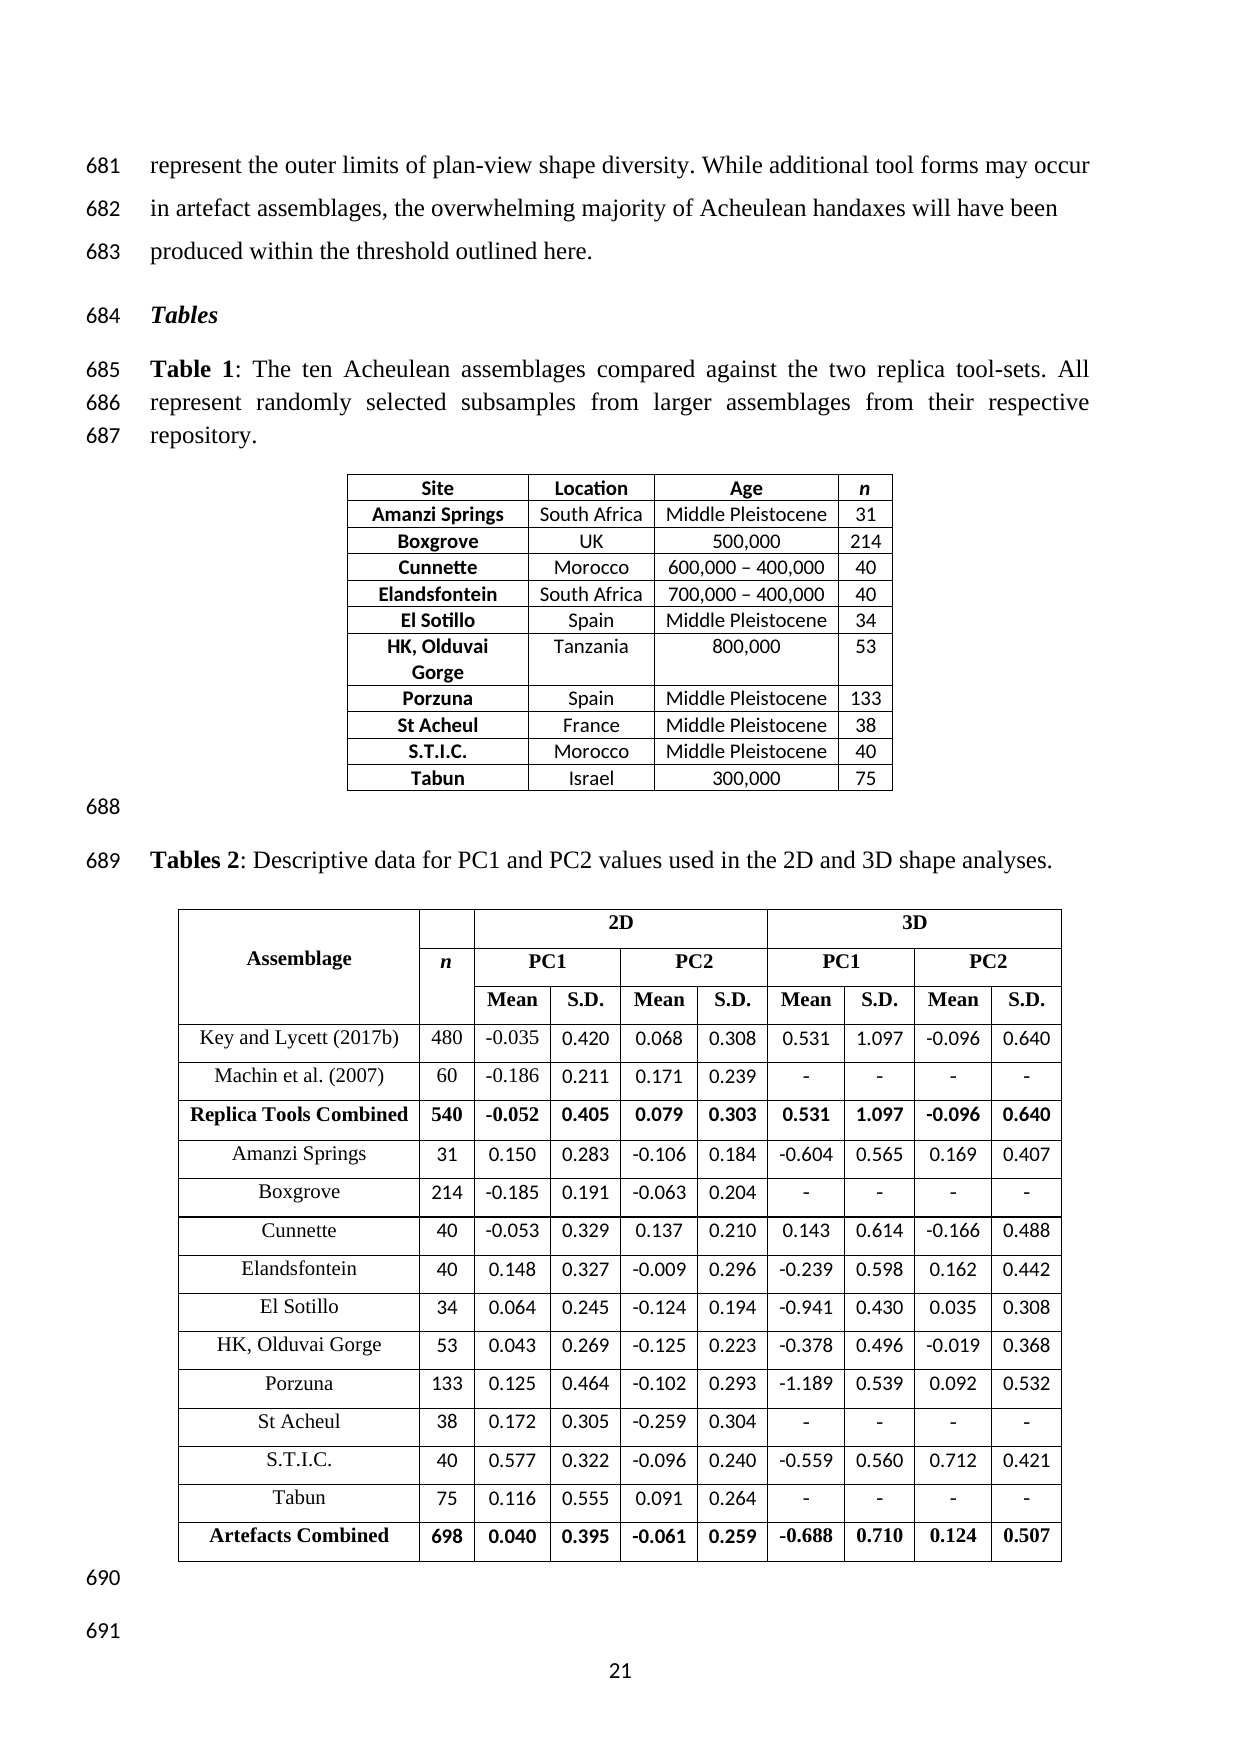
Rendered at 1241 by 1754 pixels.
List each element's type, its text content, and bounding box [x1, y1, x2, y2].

table_cell HK, Olduvai Gorge [348, 634, 528, 684]
table_cell S.T.I.C. [348, 739, 528, 764]
table_cell - [915, 1179, 991, 1216]
table_cell 0.488 [992, 1218, 1061, 1255]
table_cell Spain [529, 686, 654, 711]
table_cell 60 [420, 1063, 474, 1100]
table_cell -0.009 [621, 1256, 697, 1293]
table_cell Machin et al. (2007) [179, 1063, 419, 1100]
table_cell 0.555 [551, 1485, 620, 1522]
table_cell -1.189 [768, 1370, 844, 1408]
table_cell 0.322 [551, 1447, 620, 1484]
table_cell - [915, 1409, 991, 1446]
table_cell Spain [529, 607, 654, 633]
table_cell 0.240 [698, 1447, 767, 1484]
table_cell 0.191 [551, 1179, 620, 1216]
table_cell - [768, 1409, 844, 1446]
table_cell -0.185 [475, 1179, 550, 1216]
table_cell 0.269 [551, 1332, 620, 1369]
table_cell S.D. [698, 987, 767, 1024]
table_cell 0.421 [992, 1447, 1061, 1484]
table_cell Replica Tools Combined [179, 1101, 419, 1140]
table_cell 0.496 [845, 1332, 914, 1369]
table_cell Elandsfontein [348, 581, 528, 606]
table_header 2D [475, 910, 767, 947]
table_cell -0.378 [768, 1332, 844, 1369]
table_cell Porzuna [179, 1370, 419, 1408]
table_header Assemblage [179, 910, 419, 1024]
table_cell 75 [839, 765, 892, 790]
table_header Age [655, 475, 838, 500]
table_cell PC2 [915, 949, 1061, 986]
table_cell -0.125 [621, 1332, 697, 1369]
table_cell -0.186 [475, 1063, 550, 1100]
table_cell - [992, 1409, 1061, 1446]
table_cell - [768, 1485, 844, 1522]
table_cell 0.305 [551, 1409, 620, 1446]
text Tables 2: Descriptive data for PC1 and PC2 values used in the 2D and 3D shape analyses. [150, 845, 1090, 874]
table_cell PC1 [475, 949, 620, 986]
table_cell -0.604 [768, 1141, 844, 1178]
table_cell Mean [915, 987, 991, 1024]
table_cell South Africa [529, 581, 654, 606]
table_cell 34 [839, 607, 892, 633]
table_cell S.D. [992, 987, 1061, 1024]
table_cell Boxgrove [179, 1179, 419, 1216]
table_cell 38 [839, 712, 892, 737]
table_cell 0.303 [698, 1101, 767, 1140]
table_cell 214 [420, 1179, 474, 1216]
table_cell 0.043 [475, 1332, 550, 1369]
table_cell 31 [839, 501, 892, 527]
table_cell -0.096 [915, 1025, 991, 1062]
table_cell - [992, 1179, 1061, 1216]
table_cell France [529, 712, 654, 737]
table_cell 40 [420, 1256, 474, 1293]
table_cell 0.442 [992, 1256, 1061, 1293]
table_cell 0.124 [915, 1523, 991, 1561]
table_cell Mean [768, 987, 844, 1024]
table_cell 0.464 [551, 1370, 620, 1408]
table_cell Amanzi Springs [348, 501, 528, 527]
table_cell 133 [420, 1370, 474, 1408]
table_cell 0.125 [475, 1370, 550, 1408]
table_cell 698 [420, 1523, 474, 1561]
table_header 3D [768, 910, 1061, 947]
table_cell 0.327 [551, 1256, 620, 1293]
table_cell 0.531 [768, 1025, 844, 1062]
table_cell -0.102 [621, 1370, 697, 1408]
table_cell Porzuna [348, 686, 528, 711]
table_cell 0.259 [698, 1523, 767, 1561]
table_cell Tabun [348, 765, 528, 790]
table_cell 0.308 [992, 1294, 1061, 1331]
table_cell 0.239 [698, 1063, 767, 1100]
table_cell 0.395 [551, 1523, 620, 1561]
table_cell 0.405 [551, 1101, 620, 1140]
table_cell 300,000 [655, 765, 838, 790]
table_cell 53 [839, 634, 892, 684]
table_cell 0.035 [915, 1294, 991, 1331]
table_cell Morocco [529, 554, 654, 580]
table_cell S.D. [845, 987, 914, 1024]
table_cell 34 [420, 1294, 474, 1331]
table_cell 0.171 [621, 1063, 697, 1100]
table_cell -0.096 [915, 1101, 991, 1140]
table_cell -0.019 [915, 1332, 991, 1369]
table_cell S.T.I.C. [179, 1447, 419, 1484]
table_cell 0.532 [992, 1370, 1061, 1408]
table_cell - [915, 1485, 991, 1522]
table_cell -0.053 [475, 1218, 550, 1255]
table_cell 0.040 [475, 1523, 550, 1561]
table_cell 0.064 [475, 1294, 550, 1331]
table_cell 0.079 [621, 1101, 697, 1140]
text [150, 150, 1090, 265]
table_cell 0.091 [621, 1485, 697, 1522]
table_cell Middle Pleistocene [655, 739, 838, 764]
table_cell 0.210 [698, 1218, 767, 1255]
table_cell Cunnette [348, 554, 528, 580]
table_cell - [768, 1179, 844, 1216]
table_cell Tabun [179, 1485, 419, 1522]
table_cell 600,000 – 400,000 [655, 554, 838, 580]
table_cell 0.148 [475, 1256, 550, 1293]
table_cell - [992, 1063, 1061, 1100]
table_cell -0.166 [915, 1218, 991, 1255]
table_header [420, 910, 474, 947]
table_cell 0.172 [475, 1409, 550, 1446]
table_cell 0.150 [475, 1141, 550, 1178]
table_cell 0.223 [698, 1332, 767, 1369]
table_cell Elandsfontein [179, 1256, 419, 1293]
table_cell 0.296 [698, 1256, 767, 1293]
table_cell - [768, 1063, 844, 1100]
table_cell 500,000 [655, 528, 838, 553]
table_cell 0.531 [768, 1101, 844, 1140]
table_cell 0.137 [621, 1218, 697, 1255]
table_header Site [348, 475, 528, 500]
table_cell Mean [475, 987, 550, 1024]
table_cell 540 [420, 1101, 474, 1140]
table_cell 0.560 [845, 1447, 914, 1484]
table_cell PC1 [768, 949, 914, 986]
table_cell 40 [420, 1218, 474, 1255]
table_cell 0.068 [621, 1025, 697, 1062]
table_cell -0.941 [768, 1294, 844, 1331]
table_cell - [915, 1063, 991, 1100]
table_cell South Africa [529, 501, 654, 527]
table_cell Cunnette [179, 1218, 419, 1255]
table_cell -0.061 [621, 1523, 697, 1561]
table_cell St Acheul [348, 712, 528, 737]
table_cell 0.293 [698, 1370, 767, 1408]
table_cell 0.577 [475, 1447, 550, 1484]
table_cell - [845, 1485, 914, 1522]
table_cell 31 [420, 1141, 474, 1178]
table_cell 40 [839, 554, 892, 580]
table_cell 0.169 [915, 1141, 991, 1178]
table_cell 0.116 [475, 1485, 550, 1522]
table_cell Morocco [529, 739, 654, 764]
table_cell 0.710 [845, 1523, 914, 1561]
table_cell Middle Pleistocene [655, 607, 838, 633]
table_cell Israel [529, 765, 654, 790]
table_cell 40 [839, 739, 892, 764]
table_cell 0.640 [992, 1101, 1061, 1140]
table_cell 0.614 [845, 1218, 914, 1255]
table_cell 1.097 [845, 1101, 914, 1140]
table_cell PC2 [621, 949, 767, 986]
table_cell 0.204 [698, 1179, 767, 1216]
table_cell -0.259 [621, 1409, 697, 1446]
table_cell 40 [839, 581, 892, 606]
table_cell 0.507 [992, 1523, 1061, 1561]
table_cell 53 [420, 1332, 474, 1369]
table_cell El Sotillo [348, 607, 528, 633]
table_cell 75 [420, 1485, 474, 1522]
text Tables [150, 300, 1090, 329]
table_cell HK, Olduvai Gorge [179, 1332, 419, 1369]
table_cell 0.308 [698, 1025, 767, 1062]
table_cell - [992, 1485, 1061, 1522]
table_cell 38 [420, 1409, 474, 1446]
table_cell - [845, 1063, 914, 1100]
table_cell 0.565 [845, 1141, 914, 1178]
table_cell Amanzi Springs [179, 1141, 419, 1178]
table_cell -0.096 [621, 1447, 697, 1484]
text Table 1: The ten Acheulean assemblages compared against the two replica tool-sets. All represent randomly selected subsamples from larger assemblages from their respective repository. [150, 354, 1090, 449]
table_cell S.D. [551, 987, 620, 1024]
table_cell Boxgrove [348, 528, 528, 553]
table_cell 0.368 [992, 1332, 1061, 1369]
table_cell 0.245 [551, 1294, 620, 1331]
table_header n [839, 475, 892, 500]
table_cell Mean [621, 987, 697, 1024]
table_cell 133 [839, 686, 892, 711]
table_cell 0.143 [768, 1218, 844, 1255]
table_cell 0.640 [992, 1025, 1061, 1062]
table_cell 480 [420, 1025, 474, 1062]
table_cell -0.124 [621, 1294, 697, 1331]
table_cell -0.239 [768, 1256, 844, 1293]
table_cell 0.420 [551, 1025, 620, 1062]
table_cell -0.052 [475, 1101, 550, 1140]
table_cell -0.559 [768, 1447, 844, 1484]
table_cell 0.184 [698, 1141, 767, 1178]
table_cell 0.283 [551, 1141, 620, 1178]
table_cell 0.194 [698, 1294, 767, 1331]
table_cell Middle Pleistocene [655, 501, 838, 527]
table_cell 700,000 – 400,000 [655, 581, 838, 606]
table_cell -0.106 [621, 1141, 697, 1178]
table_cell 0.598 [845, 1256, 914, 1293]
table_cell UK [529, 528, 654, 553]
table_cell 0.211 [551, 1063, 620, 1100]
table_cell El Sotillo [179, 1294, 419, 1331]
table_cell -0.688 [768, 1523, 844, 1561]
table_cell 0.264 [698, 1485, 767, 1522]
table_cell 214 [839, 528, 892, 553]
table_cell 0.092 [915, 1370, 991, 1408]
table_cell - [845, 1179, 914, 1216]
table_cell 0.430 [845, 1294, 914, 1331]
table_cell Tanzania [529, 634, 654, 684]
table_cell - [845, 1409, 914, 1446]
table_cell 1.097 [845, 1025, 914, 1062]
table_cell 0.304 [698, 1409, 767, 1446]
table_cell 0.329 [551, 1218, 620, 1255]
table_cell -0.035 [475, 1025, 550, 1062]
table_cell 0.712 [915, 1447, 991, 1484]
table_cell -0.063 [621, 1179, 697, 1216]
table_cell Artefacts Combined [179, 1523, 419, 1561]
table_cell 0.162 [915, 1256, 991, 1293]
table_cell 0.407 [992, 1141, 1061, 1178]
table_cell Middle Pleistocene [655, 712, 838, 737]
table_header Location [529, 475, 654, 500]
table_cell 0.539 [845, 1370, 914, 1408]
table_cell n [420, 949, 474, 1024]
table_cell Middle Pleistocene [655, 686, 838, 711]
table_cell 800,000 [655, 634, 838, 684]
table_cell 40 [420, 1447, 474, 1484]
table_cell St Acheul [179, 1409, 419, 1446]
table_cell Key and Lycett (2017b) [179, 1025, 419, 1062]
